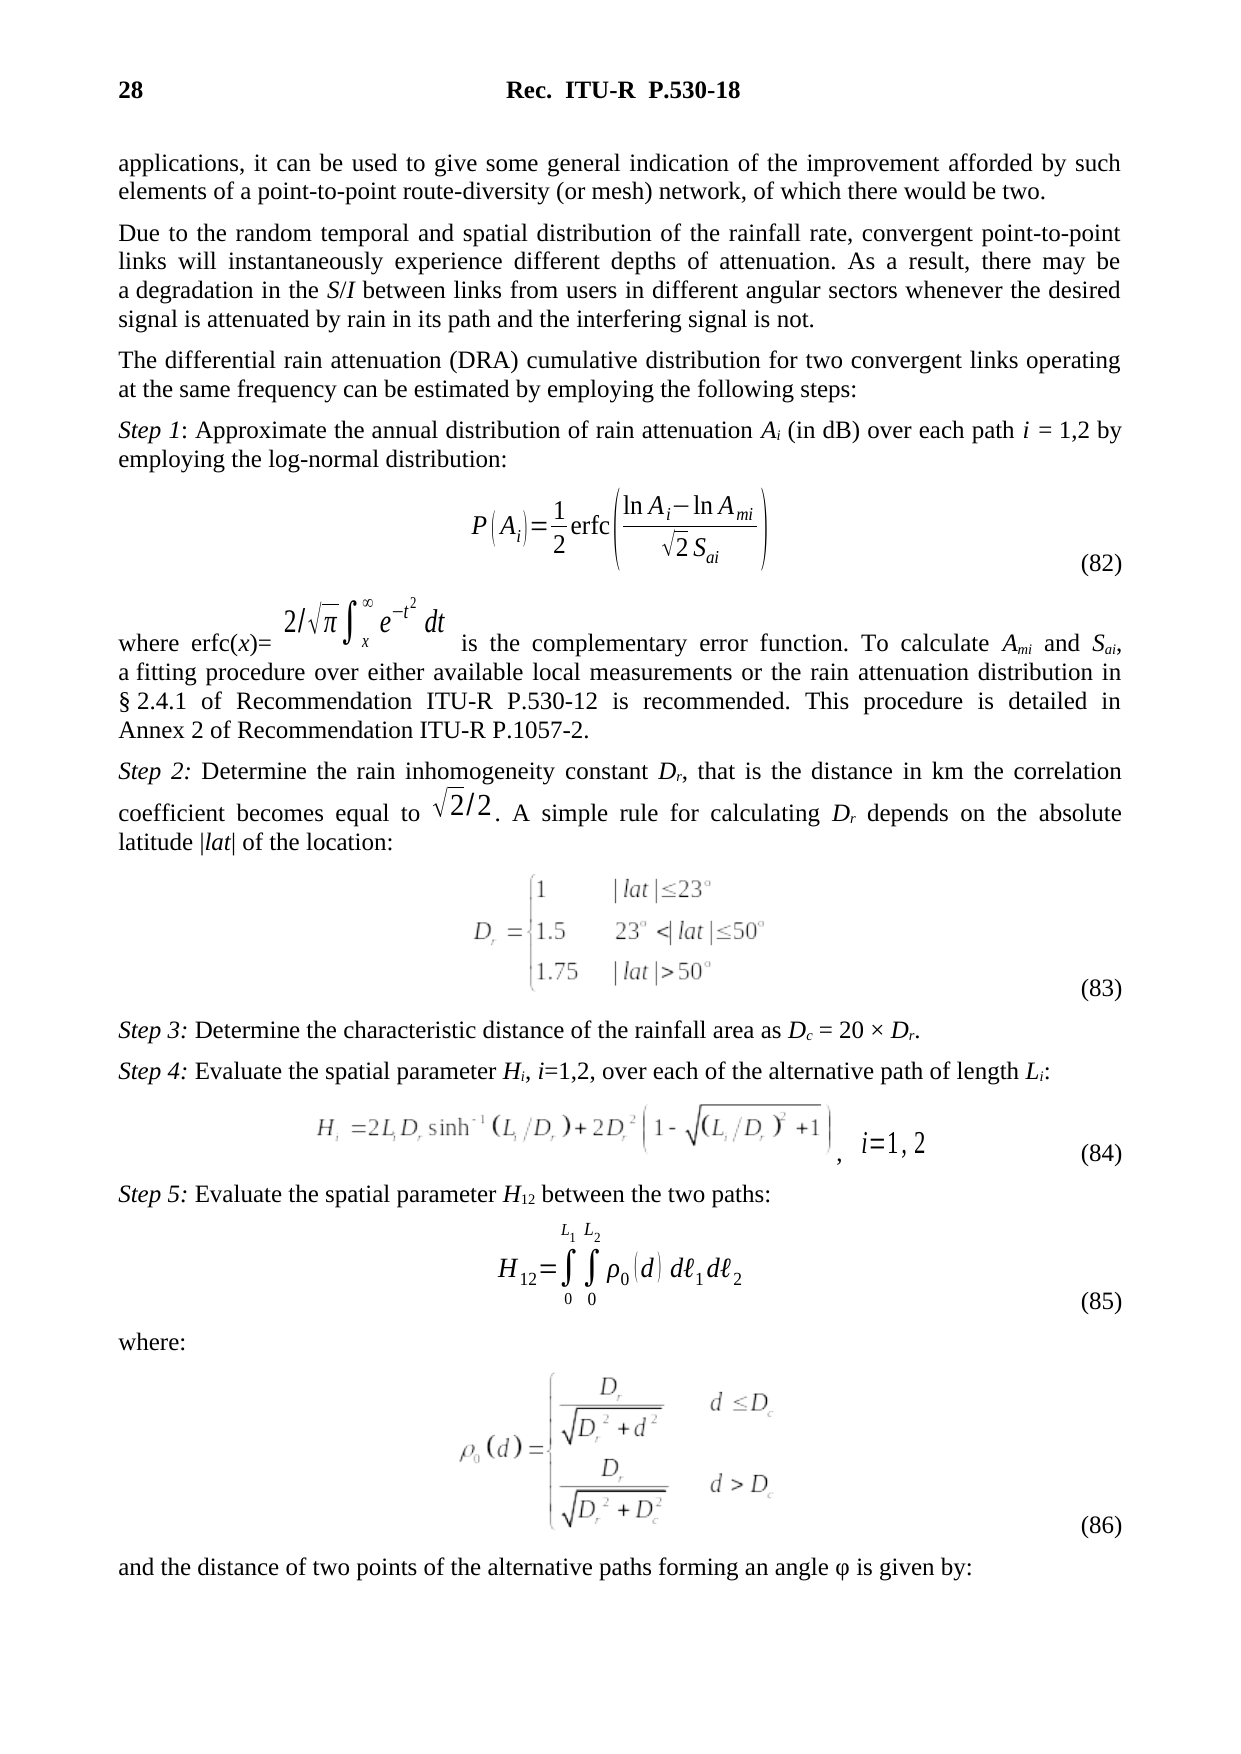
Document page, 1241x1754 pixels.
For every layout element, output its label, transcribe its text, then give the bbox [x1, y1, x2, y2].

text Step 3: Determine the characteristic distance of the rainfall area as Dc = 20 × Dr. [118, 1015, 1122, 1043]
text , (84) [118, 1097, 1122, 1166]
text where erfc(x)= is the complementary error function. To calculate Ami and Sai, a fitting procedure over either available local measurements or the rain attenuation distribution in § 2.4.1 of Recommendation ITU-R P.530-12 is recommended. This procedure is detailed in Annex 2 of Recommendation ITU-R P.1057-2. [118, 589, 1122, 743]
text Due to the random temporal and spatial distribution of the rainfall rate, convergent point-to-point links will instantaneously experience different depths of attenuation. As a result, there may be a degradation in the S/I between links from users in different angular sectors whenever the desired signal is attenuated by rain in its path and the interfering signal is not. [118, 218, 1122, 333]
text and the distance of two points of the alternative paths forming an angle φ is given by: [118, 1552, 1122, 1581]
text Step 2: Determine the rain inhomogeneity constant Dr, that is the distance in km the correlation coefficient becomes equal to . A simple rule for calculating Dr depends on the absolute latitude |lat| of the location: [118, 756, 1122, 856]
text (82) [118, 485, 1122, 577]
text (83) [118, 868, 1122, 1002]
text where: [118, 1327, 1122, 1356]
text (85) [118, 1220, 1122, 1315]
text Step 4: Evaluate the spatial parameter Hi, i=1,2, over each of the alternative path of length Li: [118, 1056, 1122, 1085]
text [118, 148, 1122, 205]
text (86) [118, 1368, 1122, 1539]
text The differential rain attenuation (DRA) cumulative distribution for two convergent links operating at the same frequency can be estimated by employing the following steps: [118, 345, 1122, 403]
text Step 1: Approximate the annual distribution of rain attenuation Ai (in dB) over each path i = 1,2 by employing the log-normal distribution: [118, 415, 1122, 473]
text Step 5: Evaluate the spatial parameter H12 between the two paths: [118, 1179, 1122, 1208]
